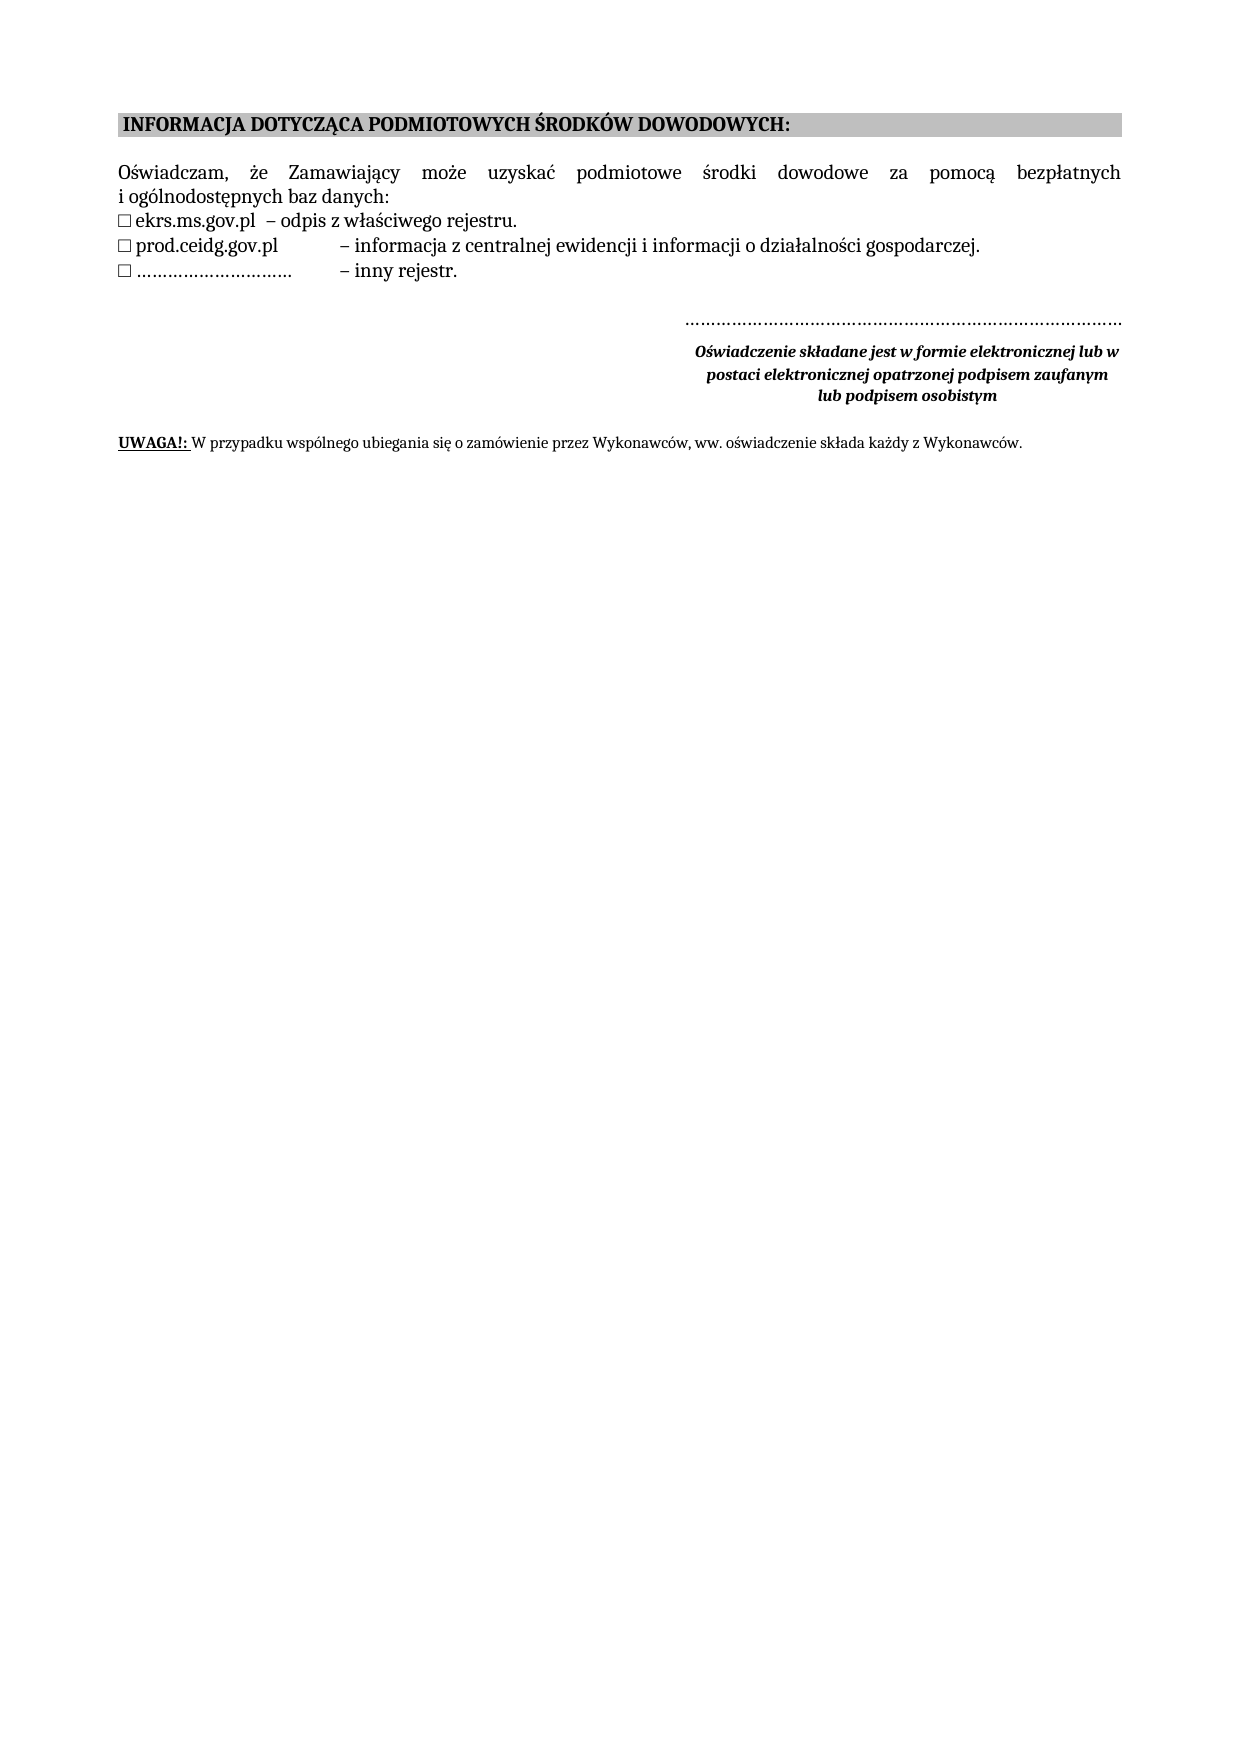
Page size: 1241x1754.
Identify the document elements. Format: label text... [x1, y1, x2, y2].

text □ ekrs.ms.gov.pl – odpis z właściwego rejestru. [118, 208, 1122, 233]
text Oświadczam, że Zamawiający może uzyskać podmiotowe środki dowodowe za pomocą bezpłatnych i ogólnodostępnych baz danych: [118, 161, 1122, 208]
text □ ………………………… – inny rejestr. [118, 258, 1122, 282]
text Oświadczenie składane jest w formie elektronicznej lub w postaci elektronicznej opatrzonej podpisem zaufanym lub podpisem osobistym [694, 343, 1122, 406]
text UWAGA!: W przypadku wspólnego ubiegania się o zamówienie przez Wykonawców, ww. oświadczenie składa każdy z Wykonawców. [118, 434, 1122, 453]
text INFORMACJA DOTYCZĄCA PODMIOTOWYCH ŚRODKÓW DOWODOWYCH: [118, 113, 1122, 137]
text ………………………………………………………………………… [116, 306, 1122, 330]
text □ prod.ceidg.gov.pl – informacja z centralnej ewidencji i informacji o działalności gospodarczej. [118, 233, 1122, 258]
